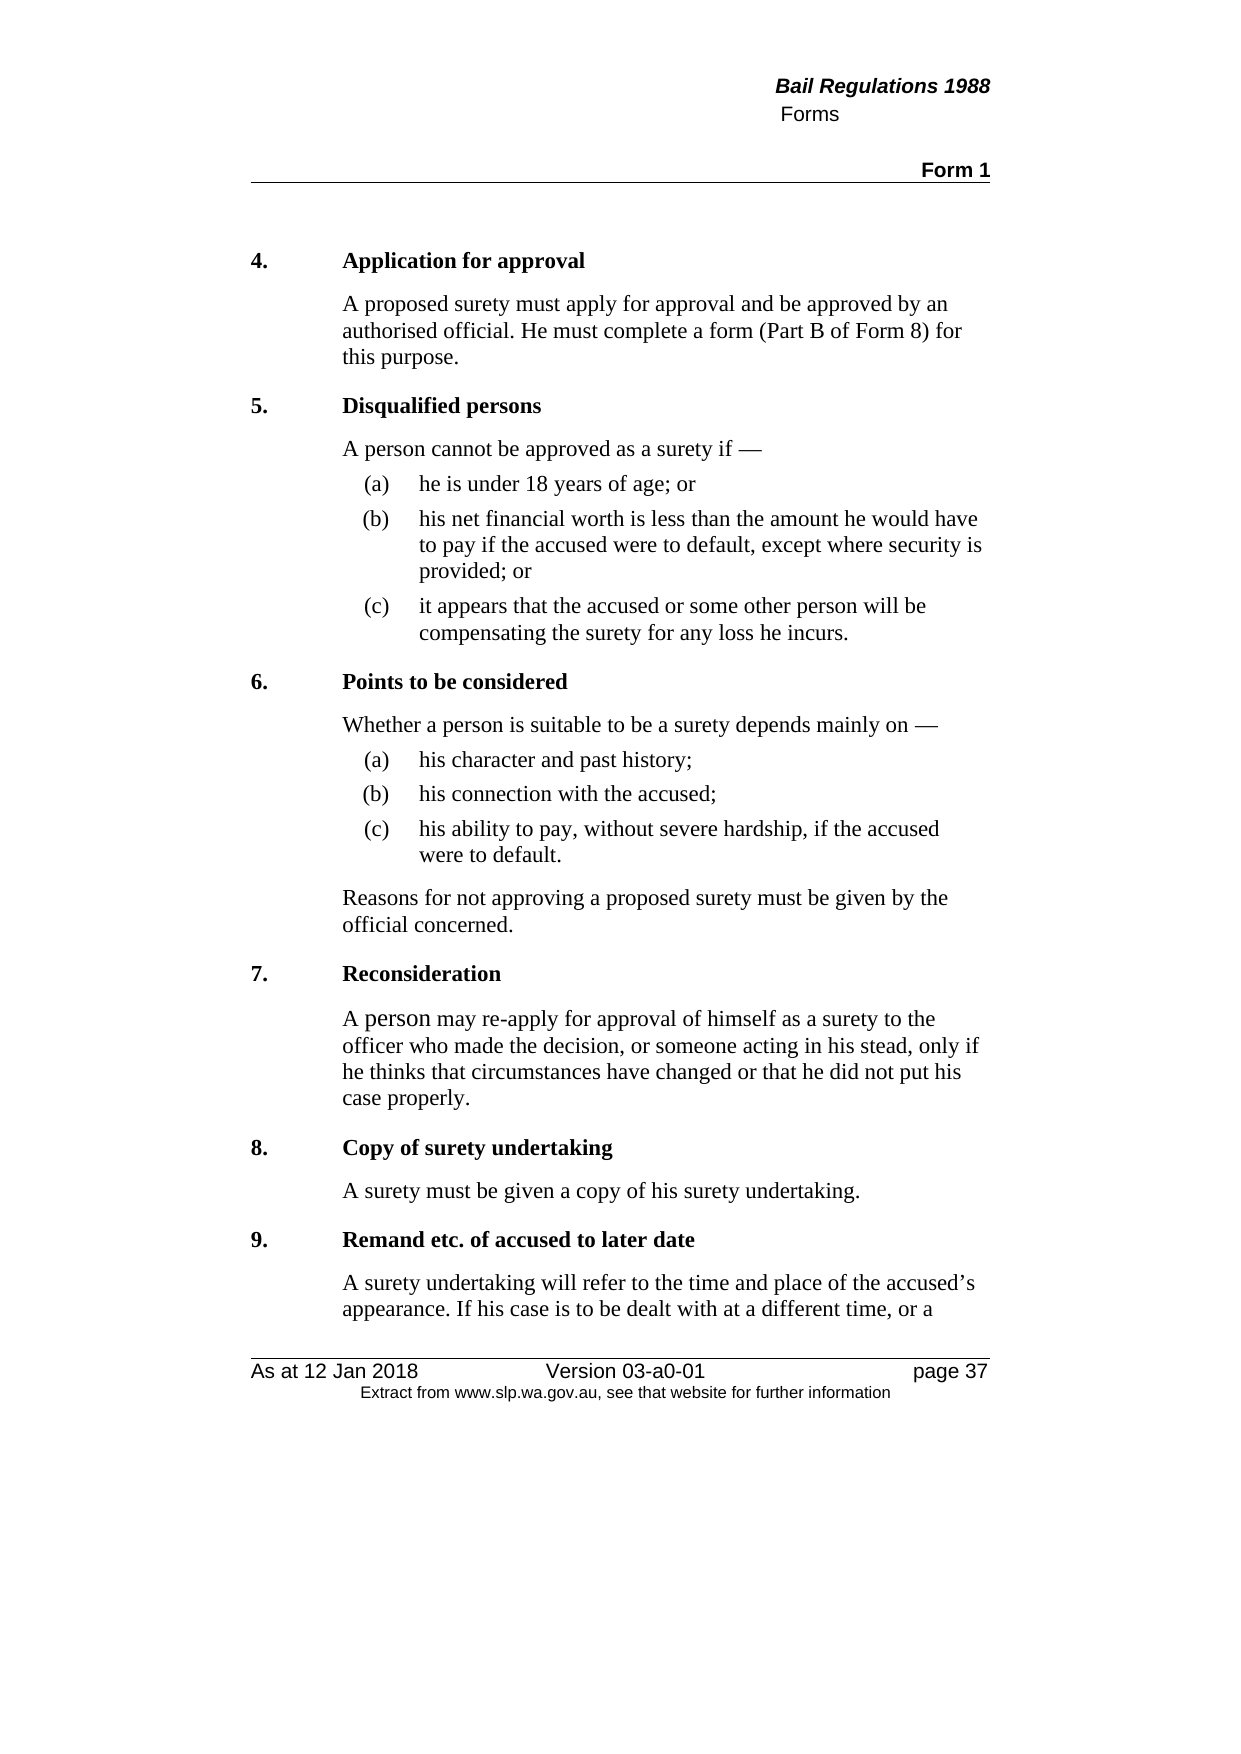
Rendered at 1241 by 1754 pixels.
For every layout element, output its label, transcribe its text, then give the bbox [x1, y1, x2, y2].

subtitle 8. Copy of surety undertaking [251, 1134, 990, 1160]
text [251, 1269, 990, 1322]
subtitle 5. Disqualified persons [251, 392, 990, 419]
text A person may re-apply for approval of himself as a surety to the officer who made the decision, or someone acting in his stead, only if he thinks that circumstances have changed or that he did not put his case properly. [251, 1003, 990, 1111]
text Reasons for not approving a proposed surety must be given by the official concerned. [251, 884, 990, 937]
text (a) he is under 18 years of age; or [251, 470, 990, 497]
subtitle 4. Application for approval [251, 247, 990, 274]
text (c) it appears that the accused or some other person will be compensating the surety for any loss he incurs. [251, 592, 990, 645]
subtitle 6. Points to be considered [251, 668, 990, 694]
text (c) his ability to pay, without severe hardship, if the accused were to default. [251, 815, 990, 868]
text (a) his character and past history; [251, 746, 990, 772]
text Whether a person is suitable to be a surety depends mainly on — [251, 711, 990, 737]
text A person cannot be approved as a surety if — [251, 436, 990, 462]
text (b) his connection with the accused; [251, 780, 990, 807]
text (b) his net financial worth is less than the amount he would have to pay if the accused were to default, except where security is provided; or [251, 505, 990, 584]
subtitle 9. Remand etc. of accused to later date [251, 1226, 990, 1252]
text A proposed surety must apply for approval and be approved by an authorised official. He must complete a form (Part B of Form 8) for this purpose. [251, 291, 990, 369]
subtitle 7. Reconsideration [251, 960, 990, 986]
text A surety must be given a copy of his surety undertaking. [251, 1177, 990, 1203]
